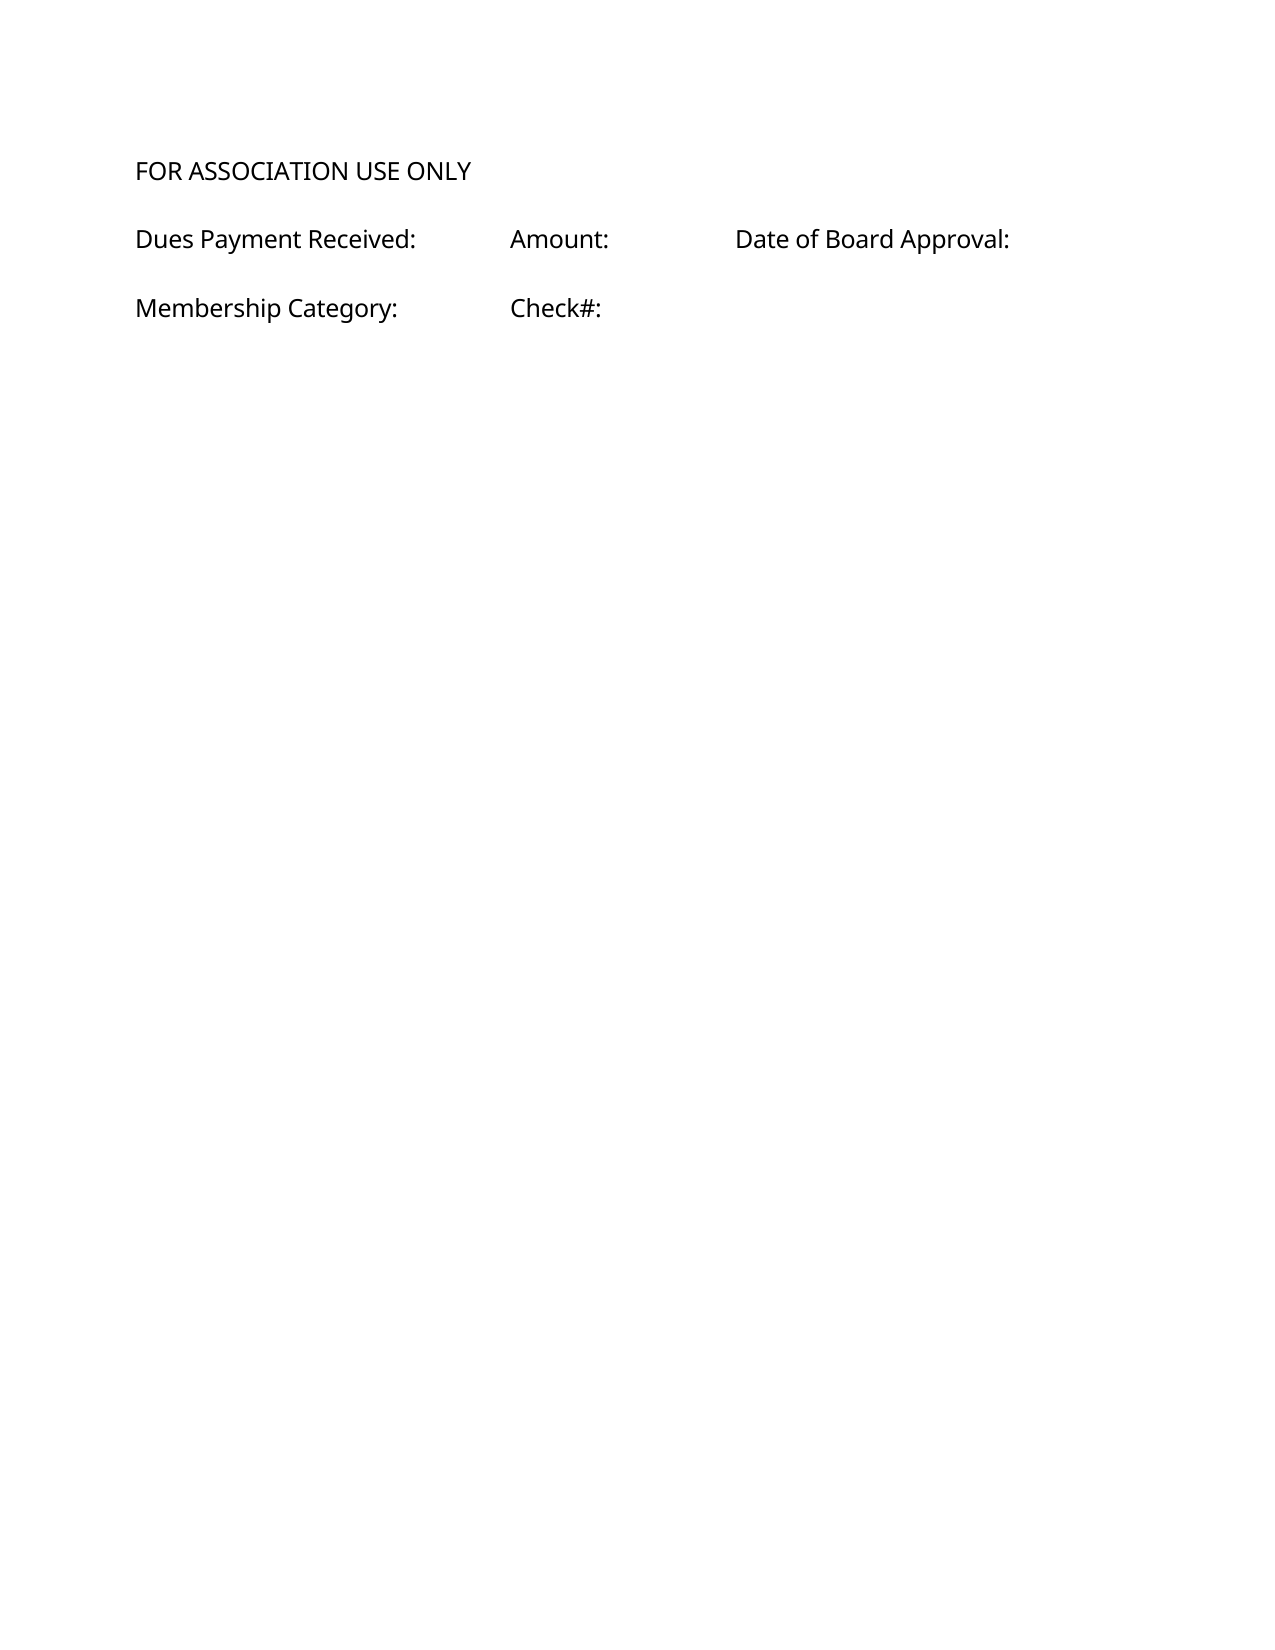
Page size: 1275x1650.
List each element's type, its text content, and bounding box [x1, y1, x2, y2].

text Membership Category: Check#: [135, 290, 1140, 324]
text Dues Payment Received: Amount: Date of Board Approval: [135, 222, 1140, 256]
text FOR ASSOCIATION USE ONLY [135, 154, 1140, 188]
